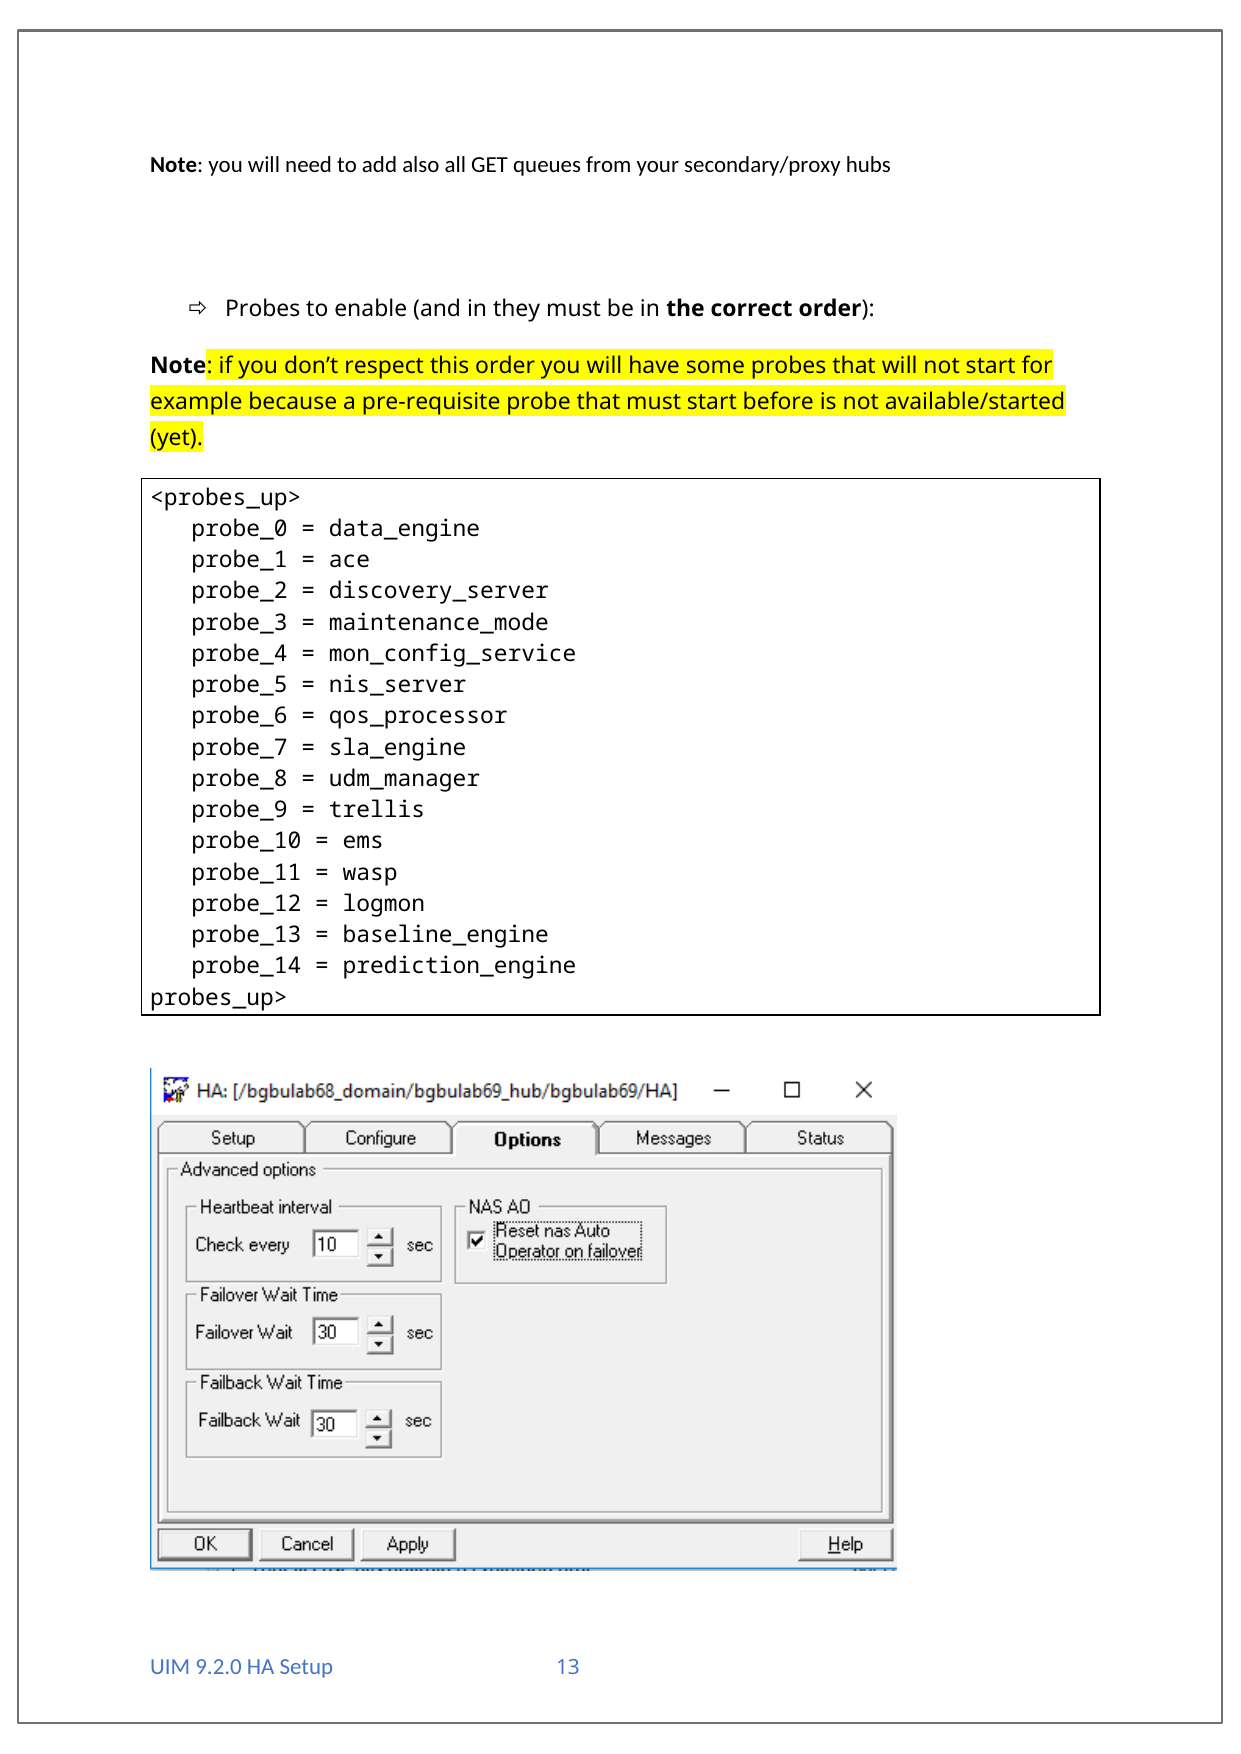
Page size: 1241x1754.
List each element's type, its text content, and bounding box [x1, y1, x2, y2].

text <probes_up> [142, 479, 1099, 512]
text probe_2 = discovery_server [150, 574, 1090, 606]
text probe_13 = baseline_engine [150, 918, 1090, 949]
text probes_up> [142, 977, 1099, 1014]
text probe_3 = maintenance_mode [150, 606, 1090, 637]
text probe_4 = mon_config_service [150, 637, 1090, 668]
text probe_14 = prediction_engine [150, 949, 1090, 977]
text probe_9 = trellis [150, 793, 1090, 824]
text probe_11 = wasp [150, 856, 1090, 887]
text probe_1 = ace [150, 543, 1090, 574]
text probe_10 = ems [150, 824, 1090, 856]
text probe_6 = qos_processor [150, 699, 1090, 731]
text probe_0 = data_engine [150, 512, 1090, 543]
text Note: if you don’t respect this order you will have some probes that will not start for example because a pre-requisite probe that must start before is not available/started (yet). [150, 349, 1090, 452]
list Probes to enable (and in they must be in the correct order): [187, 292, 1090, 323]
picture [150, 1068, 897, 1571]
text Note: you will need to add also all GET queues from your secondary/proxy hubs [150, 150, 1090, 178]
text probe_7 = sla_engine [150, 731, 1090, 762]
text probe_8 = udm_manager [150, 762, 1090, 793]
text probe_12 = logmon [150, 887, 1090, 918]
text probe_5 = nis_server [150, 668, 1090, 699]
